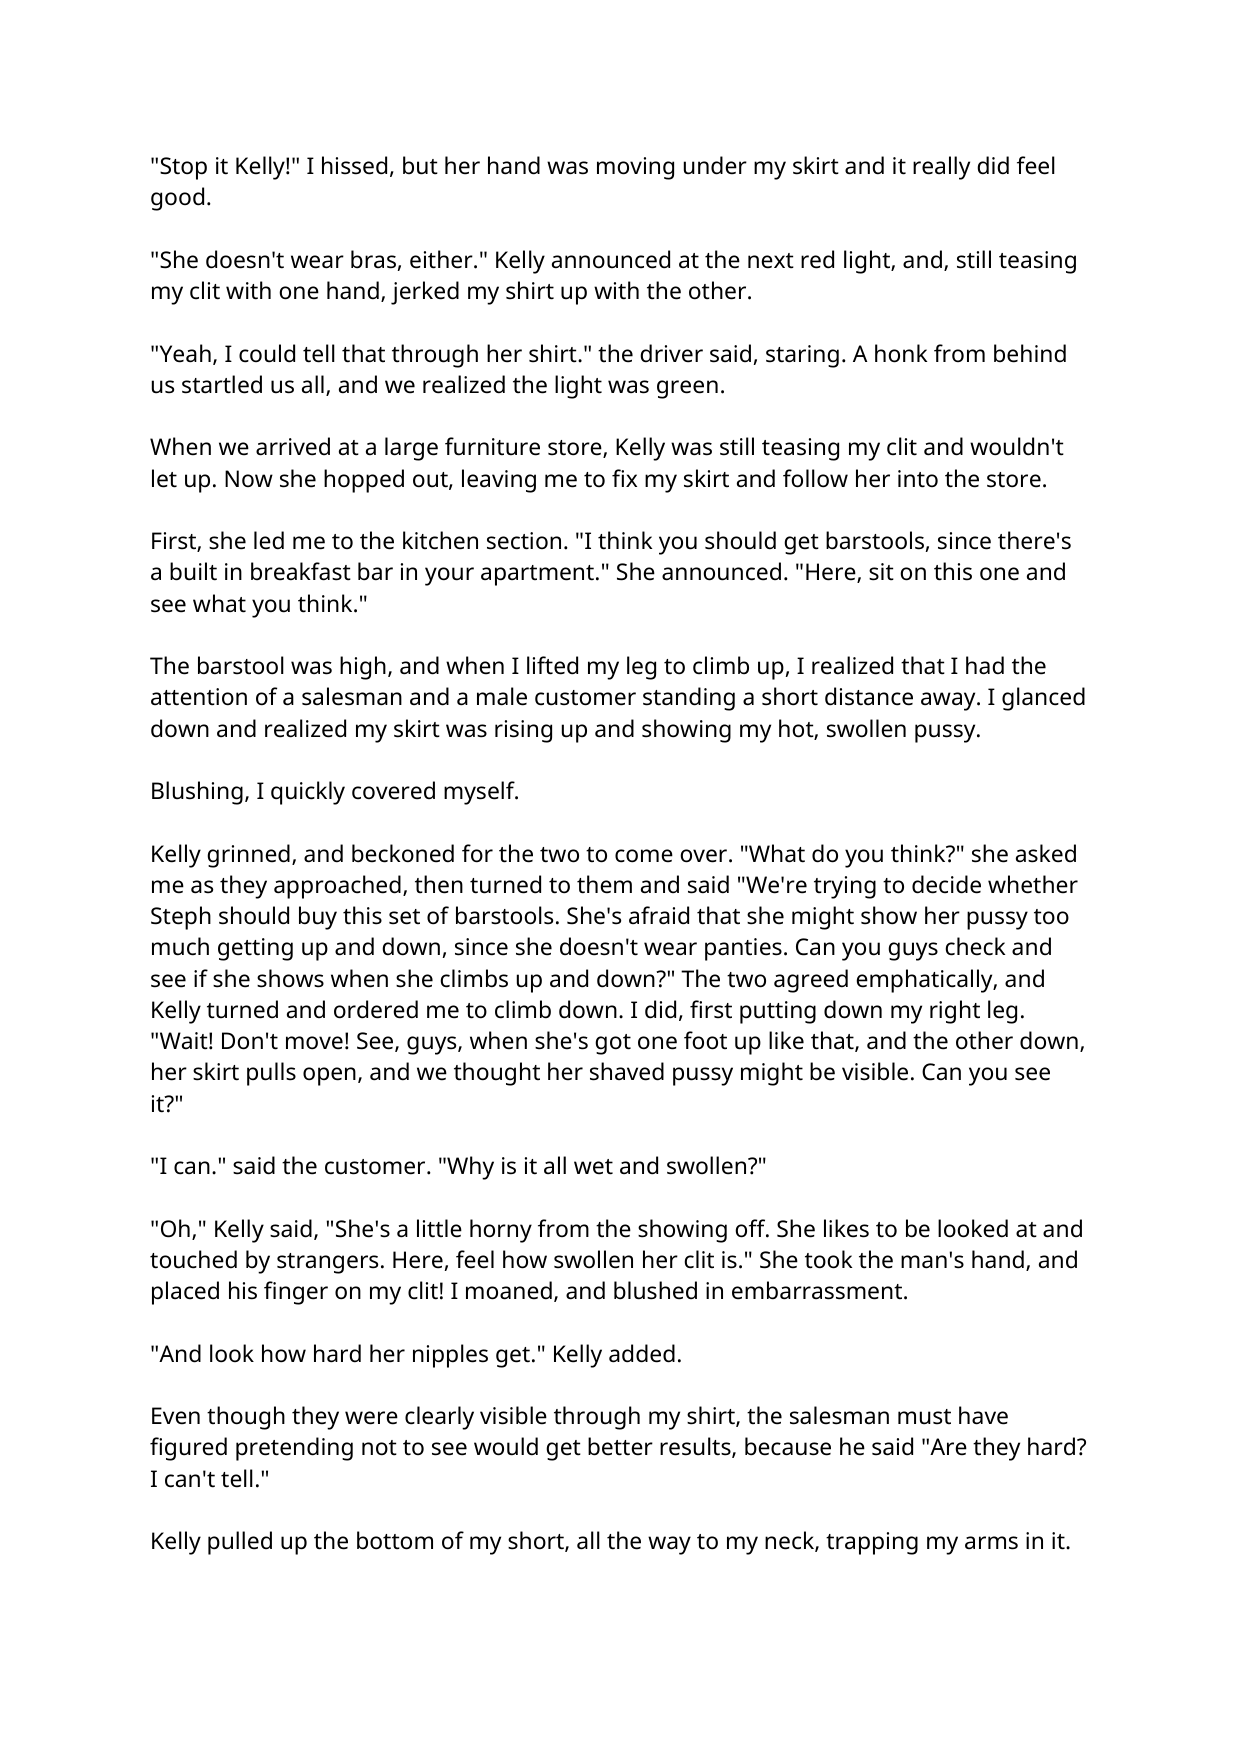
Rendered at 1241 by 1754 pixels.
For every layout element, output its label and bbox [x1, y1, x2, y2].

text [150, 150, 1090, 1587]
